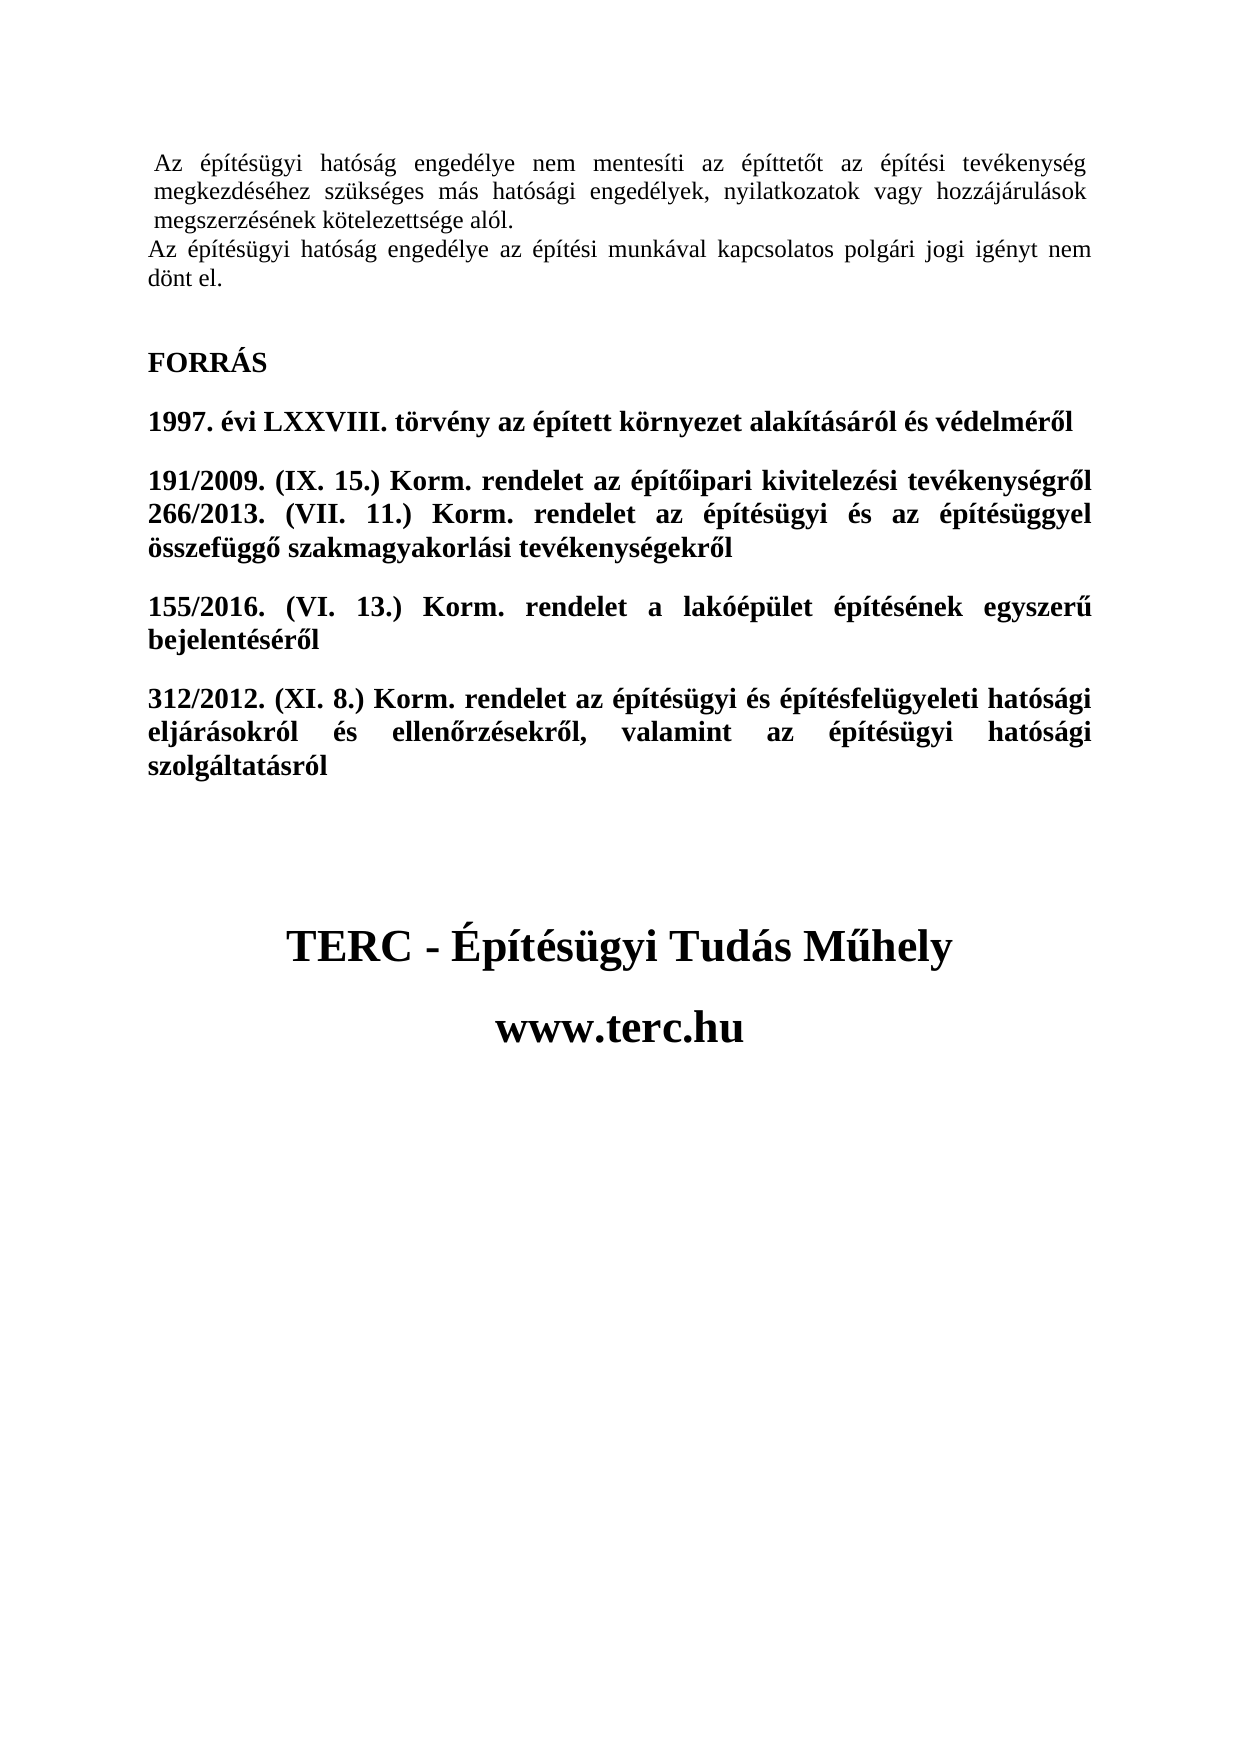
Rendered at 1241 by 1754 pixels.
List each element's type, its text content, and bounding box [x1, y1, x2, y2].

text TERC - Építésügyi Tudás Műhely [148, 919, 1093, 971]
text www.terc.hu [148, 1000, 1093, 1053]
text 155/2016. (VI. 13.) Korm. rendelet a lakóépület építésének egyszerű bejelentéséről [148, 589, 1093, 656]
text FORRÁS [148, 345, 1093, 379]
text Az építésügyi hatóság engedélye az építési munkával kapcsolatos polgári jogi igényt nem dönt el. [148, 234, 1093, 291]
text Az építésügyi hatóság engedélye nem mentesíti az építtetőt az építési tevékenység megkezdéséhez szükséges más hatósági engedélyek, nyilatkozatok vagy hozzájárulások megszerzésének kötelezettsége alól. [153, 148, 1087, 234]
text 191/2009. (IX. 15.) Korm. rendelet az építőipari kivitelezési tevékenységről 266/2013. (VII. 11.) Korm. rendelet az építésügyi és az építésüggyel összefüggő szakmagyakorlási tevékenységekről [148, 463, 1093, 564]
text 1997. évi LXXVIII. törvény az épített környezet alakításáról és védelméről [148, 404, 1093, 438]
text 312/2012. (XI. 8.) Korm. rendelet az építésügyi és építésfelügyeleti hatósági eljárásokról és ellenőrzésekről, valamint az építésügyi hatósági szolgáltatásról [148, 681, 1093, 781]
